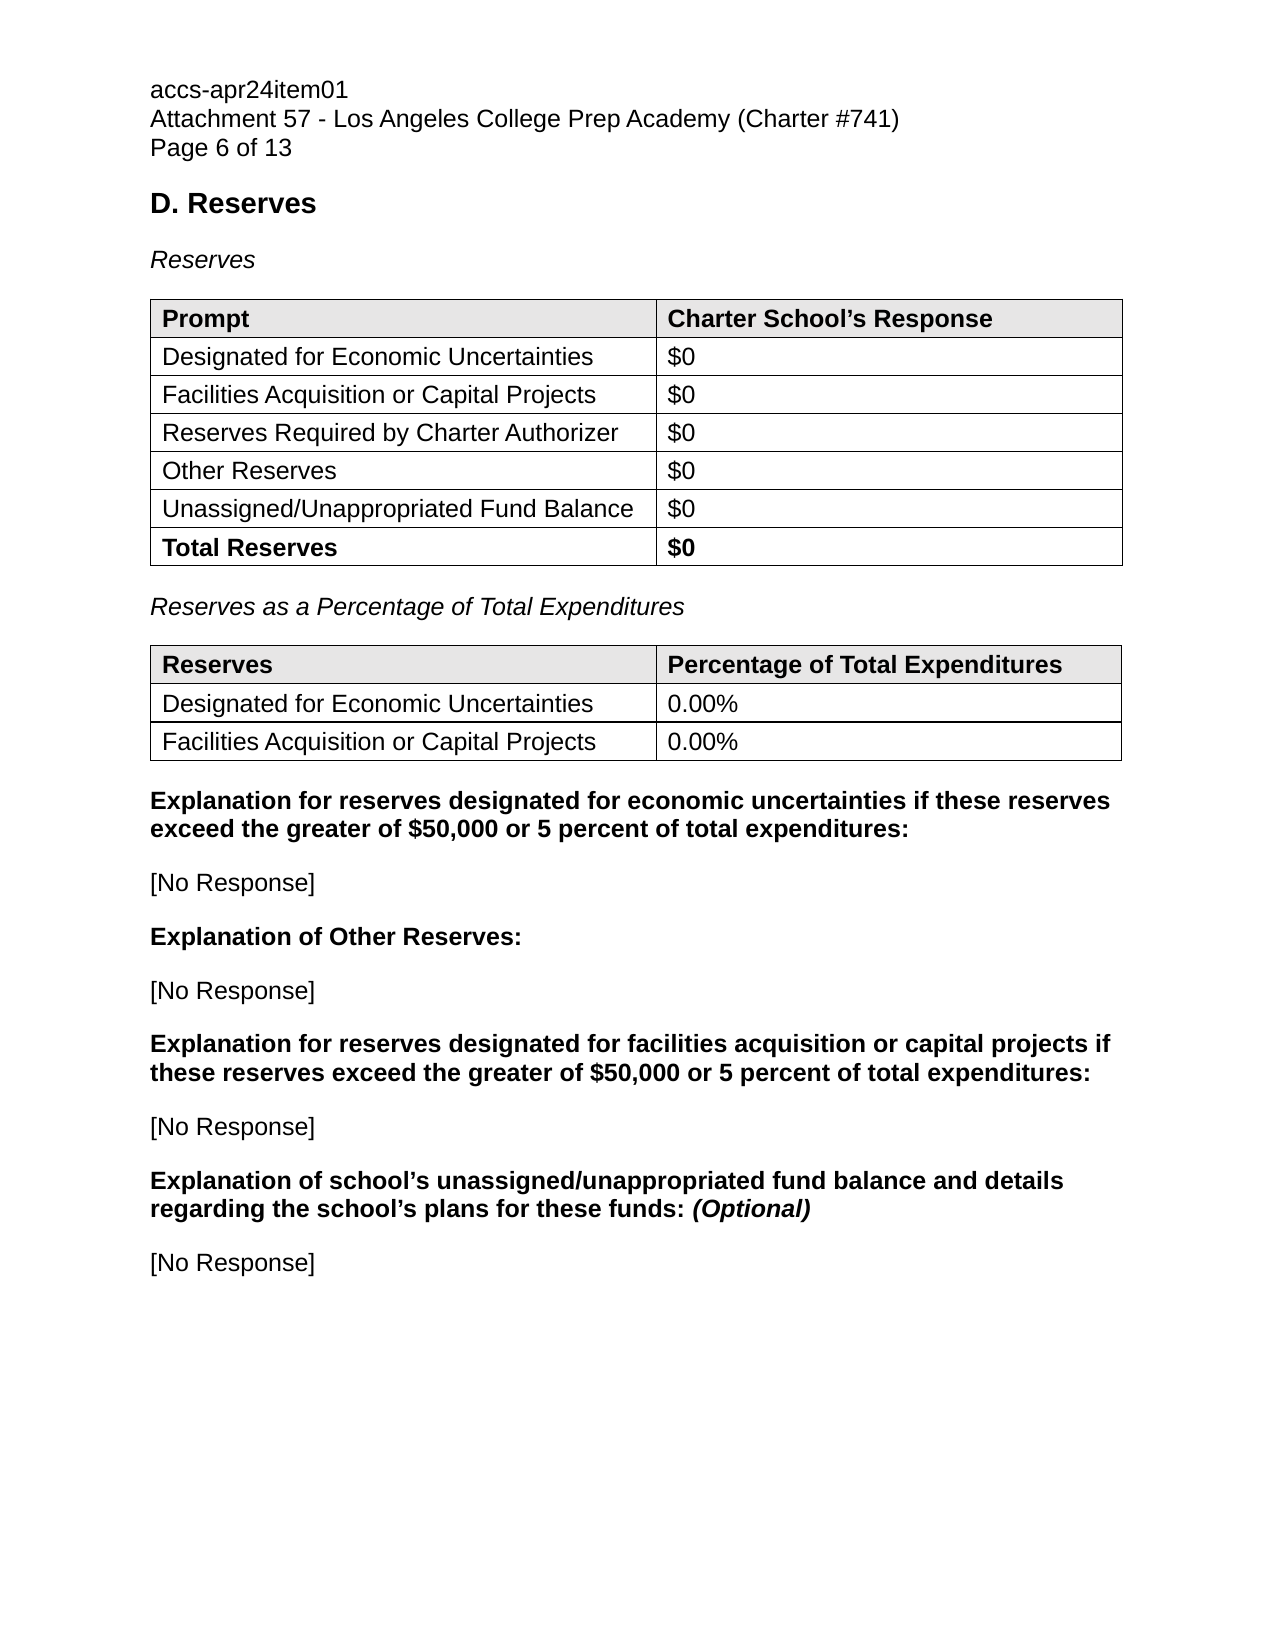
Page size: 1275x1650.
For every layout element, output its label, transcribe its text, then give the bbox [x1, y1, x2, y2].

table_cell Designated for Economic Uncertainties [151, 338, 656, 375]
text Reserves as a Percentage of Total Expenditures [150, 591, 1125, 620]
table_cell 0.00% [657, 723, 1121, 759]
subtitle D. Reserves [150, 186, 1125, 220]
text [No Response] [150, 1112, 1125, 1141]
table_cell Designated for Economic Uncertainties [151, 684, 656, 721]
table_cell Unassigned/Unappropriated Fund Balance [151, 490, 656, 527]
table_cell Other Reserves [151, 452, 656, 489]
table_cell $0 [657, 376, 1122, 413]
text Explanation of Other Reserves: [150, 922, 1125, 951]
table_cell Facilities Acquisition or Capital Projects [151, 723, 656, 759]
text Explanation for reserves designated for economic uncertainties if these reserves exceed the greater of $50,000 or 5 percent of total expenditures: [150, 786, 1125, 843]
text Reserves [150, 245, 1125, 273]
text [No Response] [150, 1248, 1125, 1277]
table_cell Facilities Acquisition or Capital Projects [151, 376, 656, 413]
text [No Response] [150, 868, 1125, 897]
table_cell $0 [657, 528, 1122, 565]
table_cell $0 [657, 452, 1122, 489]
table_header Charter School’s Response [657, 300, 1122, 337]
text [No Response] [150, 976, 1125, 1004]
text Explanation for reserves designated for facilities acquisition or capital projects if these reserves exceed the greater of $50,000 or 5 percent of total expenditures: [150, 1029, 1125, 1087]
table_cell Total Reserves [151, 528, 656, 565]
table_cell $0 [657, 414, 1122, 451]
table_cell Reserves Required by Charter Authorizer [151, 414, 656, 451]
table_cell $0 [657, 490, 1122, 527]
table_header Reserves [151, 646, 656, 683]
table_header Percentage of Total Expenditures [657, 646, 1121, 683]
table_header Prompt [151, 300, 656, 337]
table_cell 0.00% [657, 684, 1121, 721]
text Explanation of school’s unassigned/unappropriated fund balance and details regarding the school’s plans for these funds: (Optional) [150, 1166, 1125, 1223]
table_cell $0 [657, 338, 1122, 375]
